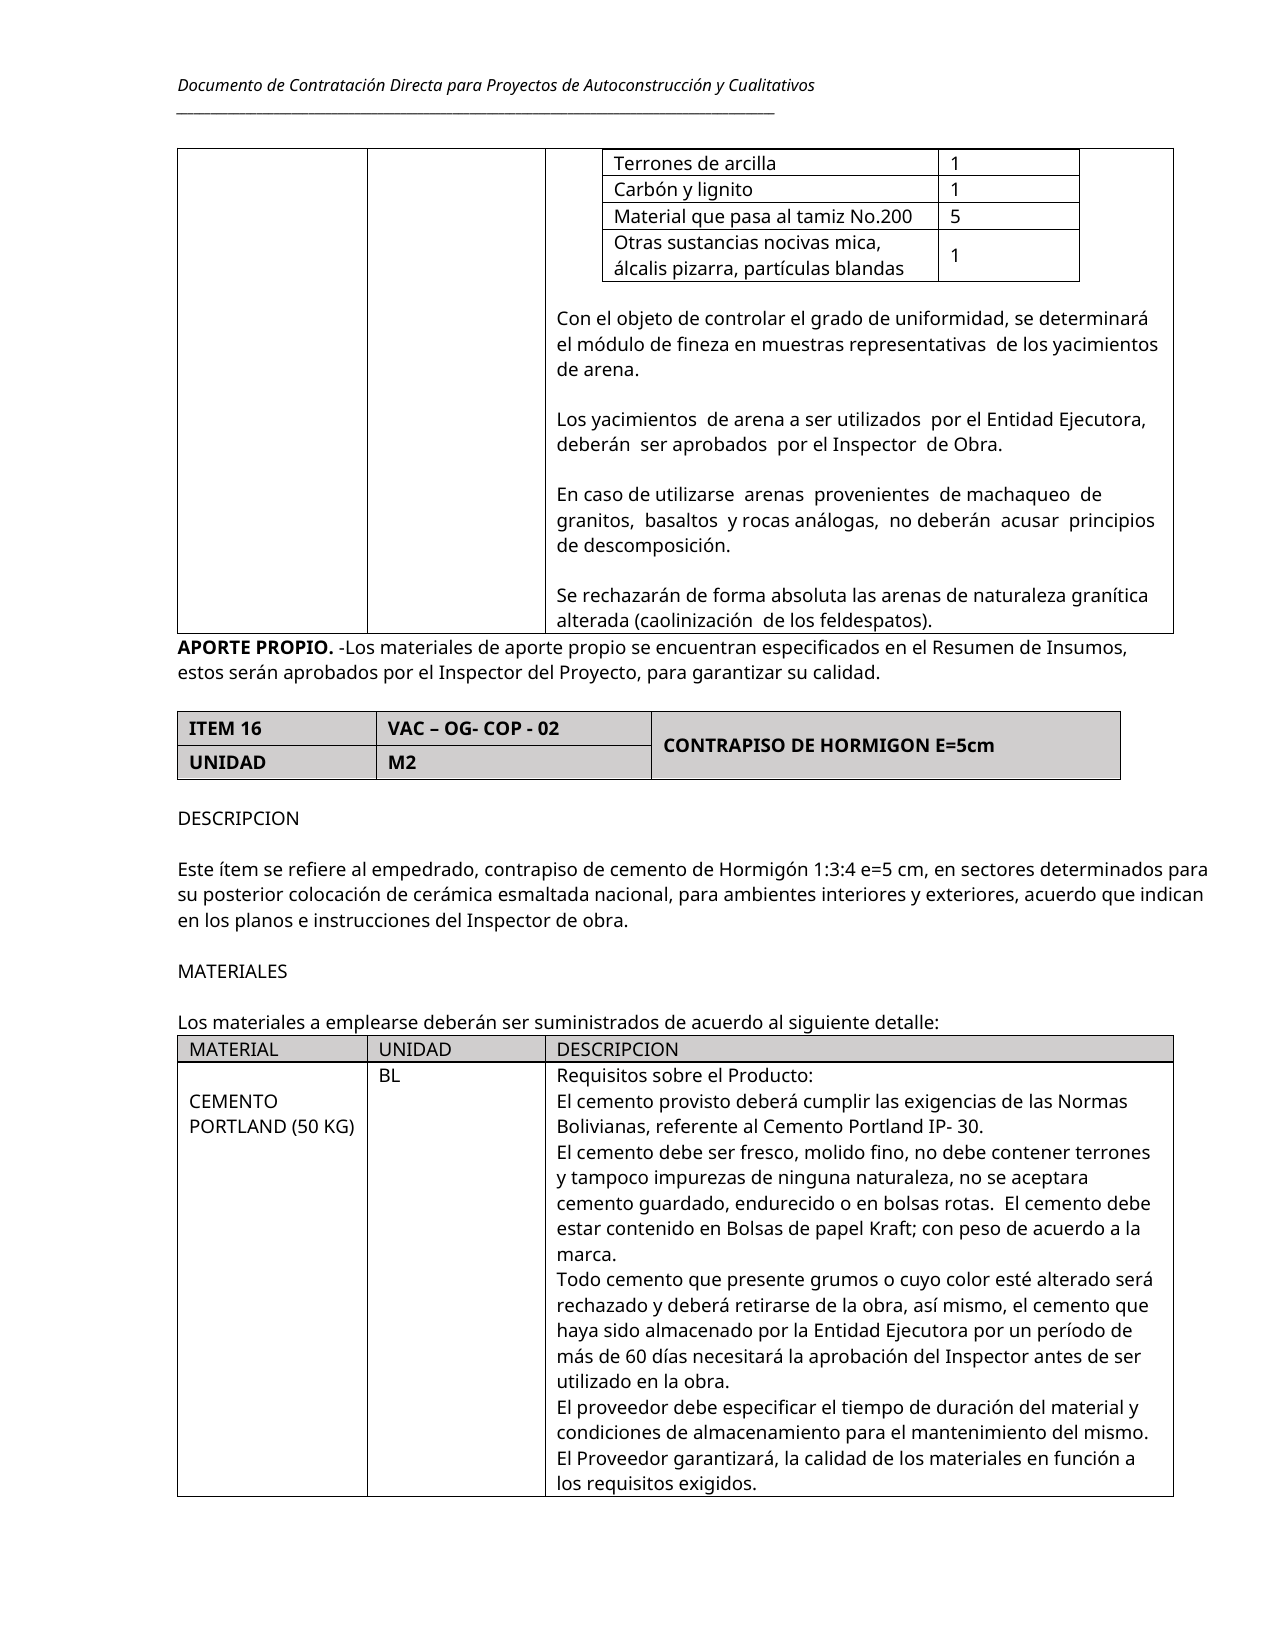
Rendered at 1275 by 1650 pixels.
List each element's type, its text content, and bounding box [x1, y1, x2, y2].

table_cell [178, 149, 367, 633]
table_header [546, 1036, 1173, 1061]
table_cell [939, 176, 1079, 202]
text Este ítem se refiere al empedrado, contrapiso de cemento de Hormigón 1:3:4 e=5 cm, en sectores determinados para su posterior colocación de cerámica esmaltada nacional, para ambientes interiores y exteriores, acuerdo que indican en los planos e instrucciones del Inspector de obra. [177, 856, 1211, 933]
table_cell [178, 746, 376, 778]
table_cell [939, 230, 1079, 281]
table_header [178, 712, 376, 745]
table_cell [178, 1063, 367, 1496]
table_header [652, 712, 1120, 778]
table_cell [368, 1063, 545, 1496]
text MATERIALES [177, 958, 1142, 984]
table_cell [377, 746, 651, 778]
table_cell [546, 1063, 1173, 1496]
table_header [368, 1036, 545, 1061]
text Los materiales a emplearse deberán ser suministrados de acuerdo al siguiente detalle: [177, 1009, 1142, 1035]
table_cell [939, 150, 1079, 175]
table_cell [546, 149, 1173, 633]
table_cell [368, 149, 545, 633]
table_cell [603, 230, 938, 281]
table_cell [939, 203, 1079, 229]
text DESCRIPCION [177, 805, 1142, 831]
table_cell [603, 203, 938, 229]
text APORTE PROPIO. -Los materiales de aporte propio se encuentran especificados en el Resumen de Insumos, estos serán aprobados por el Inspector del Proyecto, para garantizar su calidad. [177, 634, 1142, 685]
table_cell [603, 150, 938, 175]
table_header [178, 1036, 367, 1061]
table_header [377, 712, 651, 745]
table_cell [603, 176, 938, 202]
